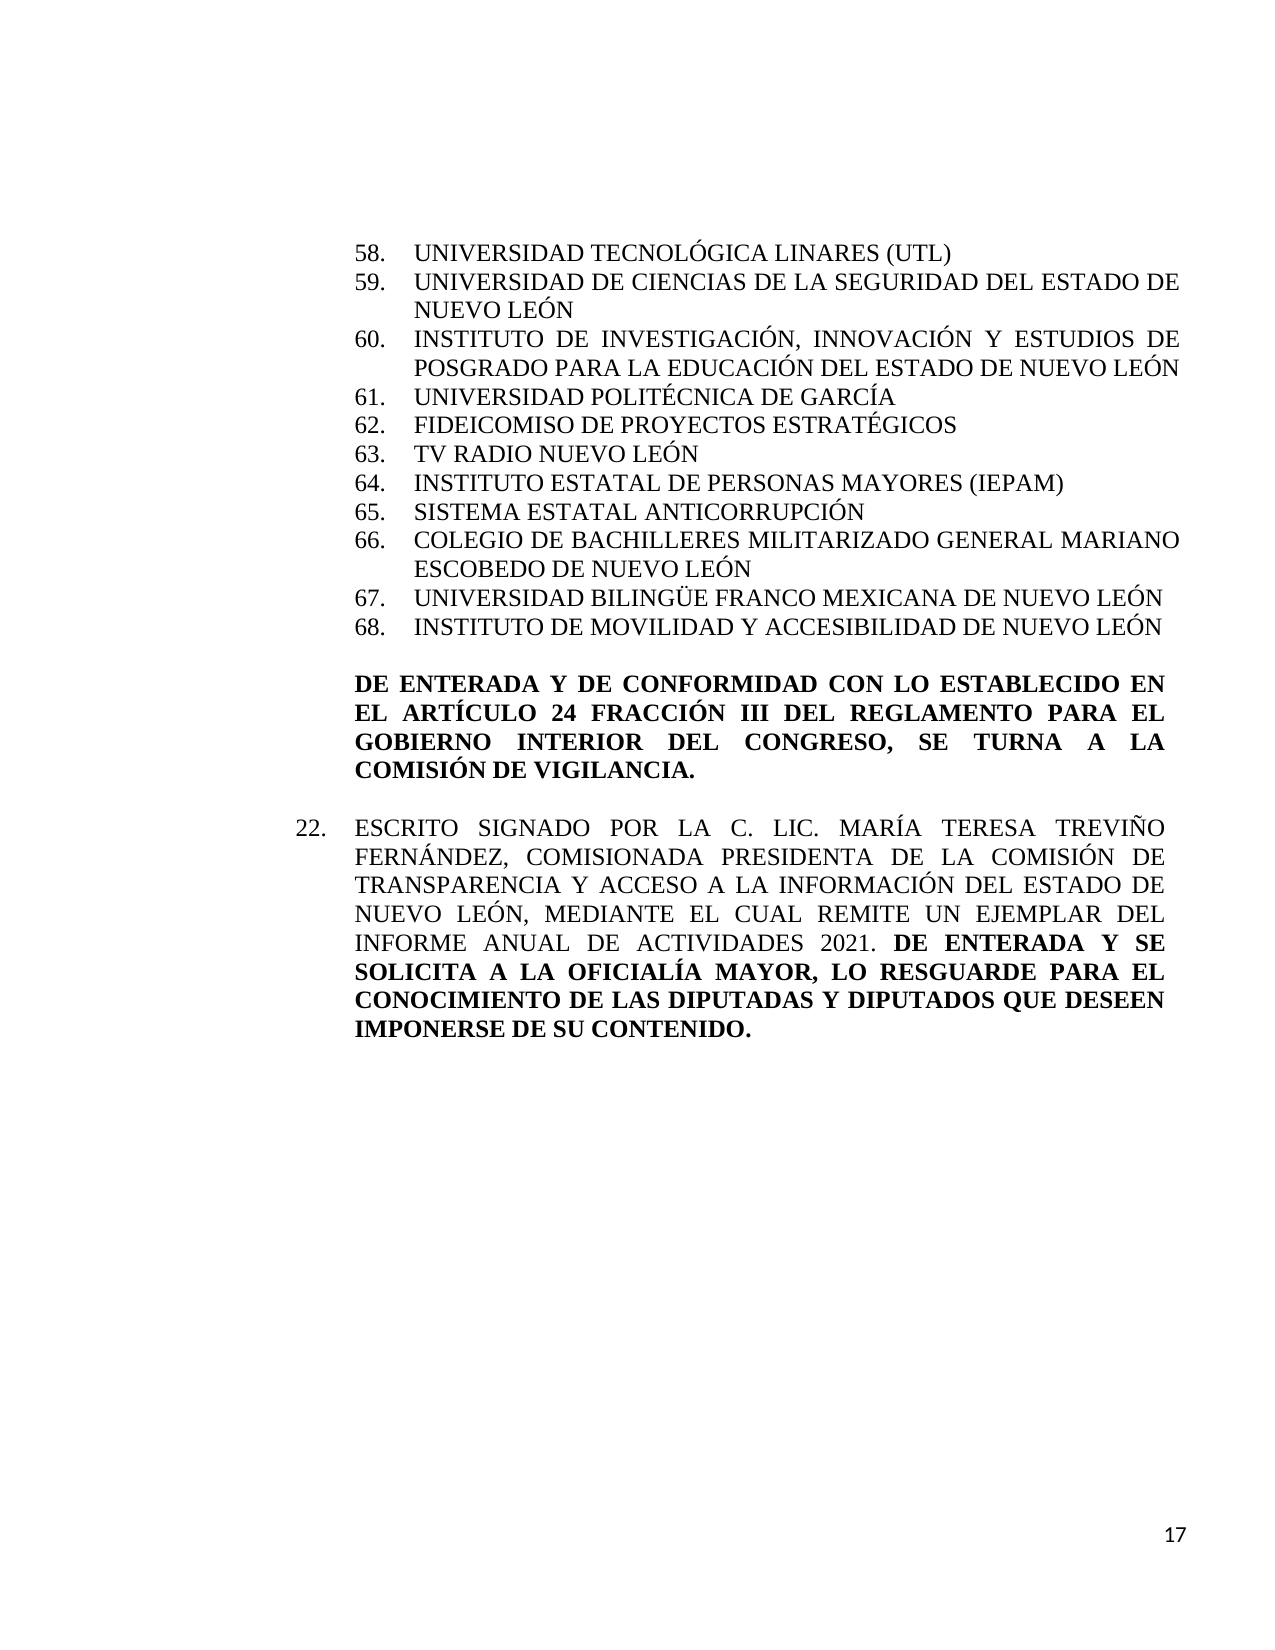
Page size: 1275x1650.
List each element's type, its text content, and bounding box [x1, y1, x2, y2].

list UNIVERSIDAD POLITÉCNICA DE GARCÍA [354, 382, 1181, 410]
list INSTITUTO ESTATAL DE PERSONAS MAYORES (IEPAM) [354, 468, 1181, 497]
list ESCRITO SIGNADO POR LA C. LIC. MARÍA TERESA TREVIÑO FERNÁNDEZ, COMISIONADA PRESIDENTA DE LA COMISIÓN DE TRANSPARENCIA Y ACCESO A LA INFORMACIÓN DEL ESTADO DE NUEVO LEÓN, MEDIANTE EL CUAL REMITE UN EJEMPLAR DEL INFORME ANUAL DE ACTIVIDADES 2021. DE ENTERADA Y SE SOLICITA A LA OFICIALÍA MAYOR, LO RESGUARDE PARA EL CONOCIMIENTO DE LAS DIPUTADAS Y DIPUTADOS QUE DESEEN IMPONERSE DE SU CONTENIDO. [295, 813, 1166, 1043]
list UNIVERSIDAD DE CIENCIAS DE LA SEGURIDAD DEL ESTADO DE NUEVO LEÓN [354, 267, 1181, 324]
list UNIVERSIDAD TECNOLÓGICA LINARES (UTL) [354, 238, 1181, 267]
text DE ENTERADA Y DE CONFORMIDAD CON LO ESTABLECIDO EN EL ARTÍCULO 24 FRACCIÓN III DEL REGLAMENTO PARA EL GOBIERNO INTERIOR DEL CONGRESO, SE TURNA A LA COMISIÓN DE VIGILANCIA. [354, 669, 1166, 784]
list INSTITUTO DE INVESTIGACIÓN, INNOVACIÓN Y ESTUDIOS DE POSGRADO PARA LA EDUCACIÓN DEL ESTADO DE NUEVO LEÓN [354, 324, 1181, 382]
list FIDEICOMISO DE PROYECTOS ESTRATÉGICOS [354, 410, 1181, 439]
list INSTITUTO DE MOVILIDAD Y ACCESIBILIDAD DE NUEVO LEÓN [354, 612, 1181, 640]
list SISTEMA ESTATAL ANTICORRUPCIÓN [354, 497, 1181, 525]
list TV RADIO NUEVO LEÓN [354, 439, 1181, 468]
list COLEGIO DE BACHILLERES MILITARIZADO GENERAL MARIANO ESCOBEDO DE NUEVO LEÓN [354, 525, 1181, 583]
list UNIVERSIDAD BILINGÜE FRANCO MEXICANA DE NUEVO LEÓN [354, 583, 1181, 612]
